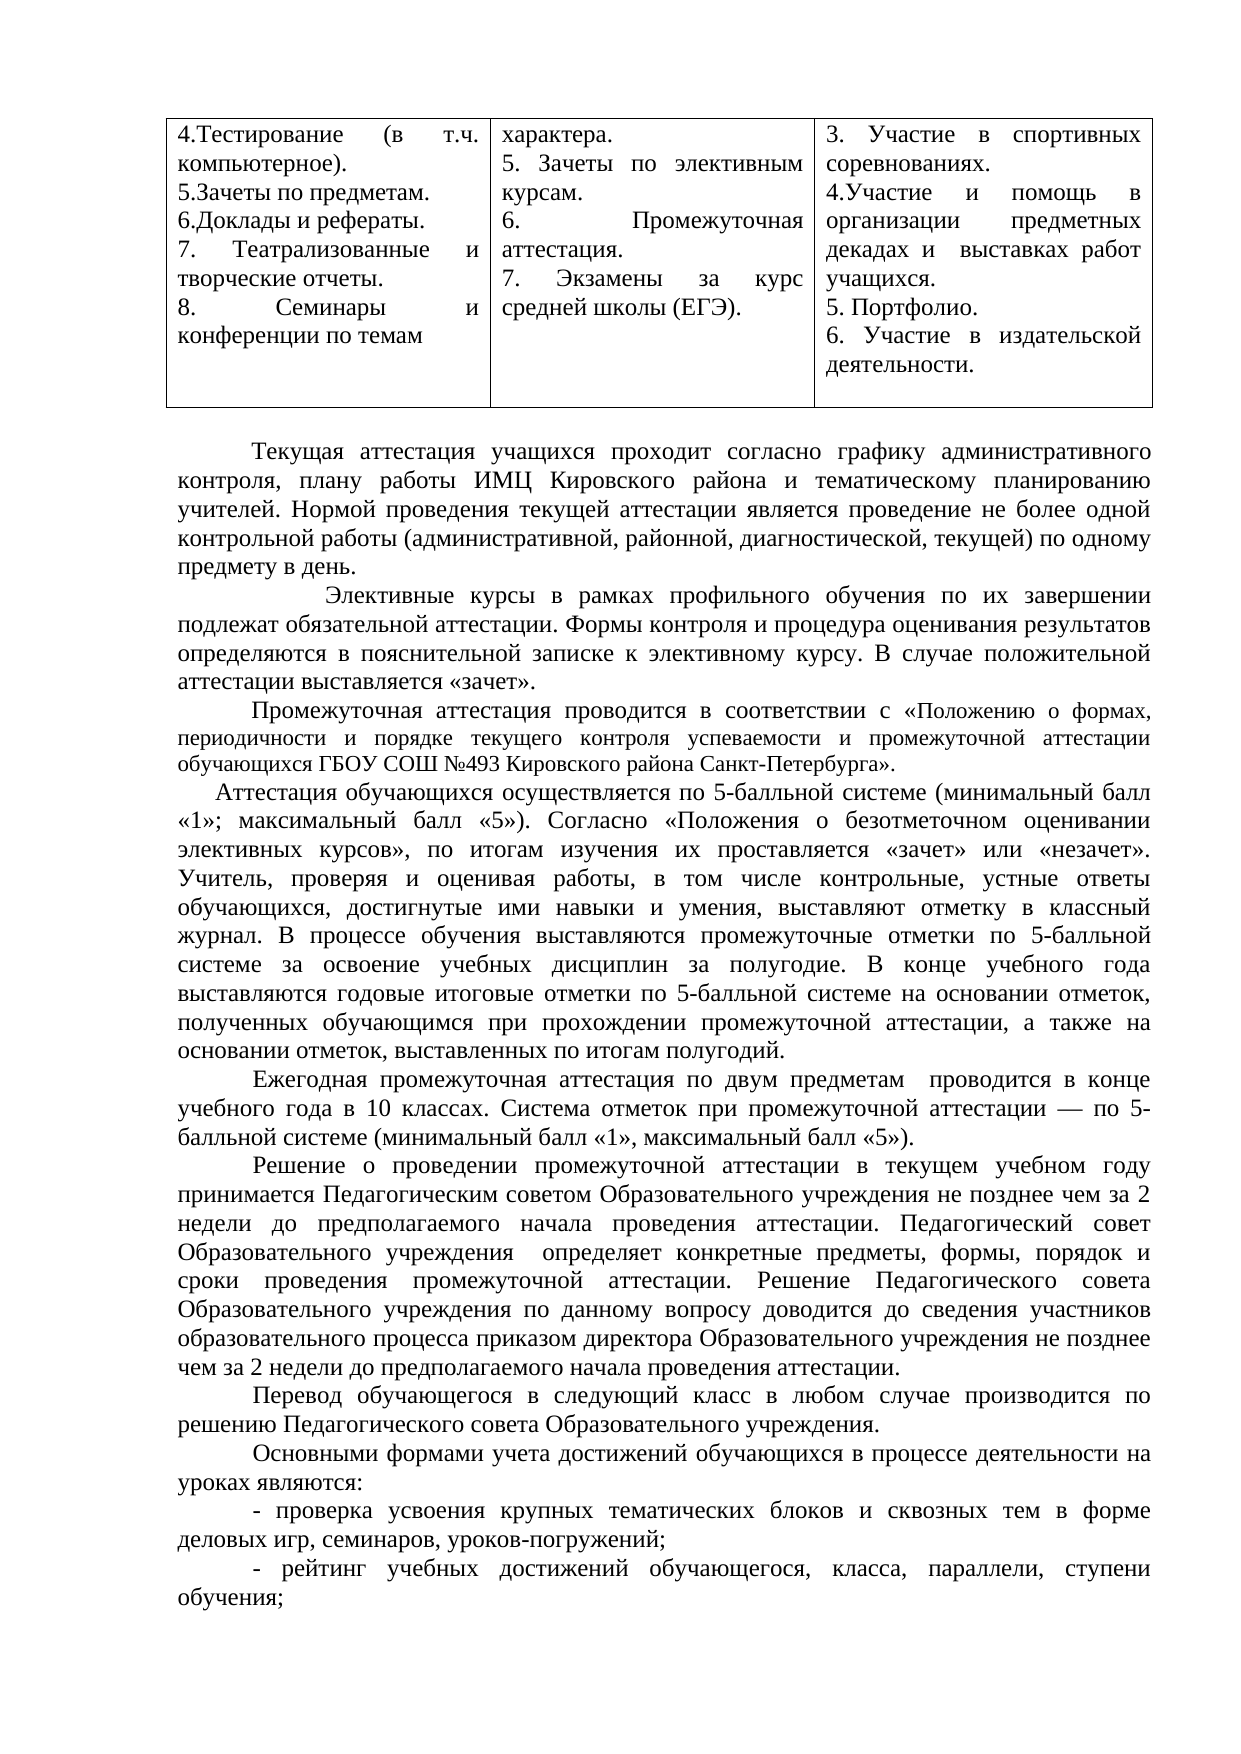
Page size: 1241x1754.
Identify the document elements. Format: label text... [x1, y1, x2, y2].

text Ежегодная промежуточная аттестация по двум предметам проводится в конце учебного года в 10 классах. Система отметок при промежуточной аттестации — по 5-балльной системе (минимальный балл «1», максимальный балл «5»). [177, 1064, 1152, 1150]
text - рейтинг учебных достижений обучающегося, класса, параллели, ступени обучения; [177, 1553, 1152, 1610]
text Аттестация обучающихся осуществляется по 5-балльной системе (минимальный балл «1»; максимальный балл «5»). Согласно «Положения о безотметочном оценивании элективных курсов», по итогам изучения их проставляется «зачет» или «незачет». Учитель, проверяя и оценивая работы, в том числе контрольные, устные ответы обучающихся, достигнутые ими навыки и умения, выставляют отметку в классный журнал. В процессе обучения выставляются промежуточные отметки по 5-балльной системе за освоение учебных дисциплин за полугодие. В конце учебного года выставляются годовые итоговые отметки по 5-балльной системе на основании отметок, полученных обучающимся при прохождении промежуточной аттестации, а также на основании отметок, выставленных по итогам полугодий. [177, 777, 1152, 1064]
text Элективные курсы в рамках профильного обучения по их завершении подлежат обязательной аттестации. Формы контроля и процедура оценивания результатов определяются в пояснительной записке к элективному курсу. В случае положительной аттестации выставляется «зачет». [177, 580, 1152, 695]
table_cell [491, 119, 814, 407]
text Основными формами учета достижений обучающихся в процессе деятельности на уроках являются: [177, 1438, 1152, 1495]
text Промежуточная аттестация проводится в соответствии с «Положению о формах, периодичности и порядке текущего контроля успеваемости и промежуточной аттестации обучающихся ГБОУ СОШ №493 Кировского района Санкт-Петербурга». [177, 695, 1152, 777]
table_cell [815, 119, 1152, 407]
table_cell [167, 119, 490, 407]
text Текущая аттестация учащихся проходит согласно графику административного контроля, плану работы ИМЦ Кировского района и тематическому планированию учителей. Нормой проведения текущей аттестации является проведение не более одной контрольной работы (административной, районной, диагностической, текущей) по одному предмету в день. [177, 436, 1152, 580]
text Решение о проведении промежуточной аттестации в текущем учебном году принимается Педагогическим советом Образовательного учреждения не позднее чем за 2 недели до предполагаемого начала проведения аттестации. Педагогический совет Образовательного учреждения определяет конкретные предметы, формы, порядок и сроки проведения промежуточной аттестации. Решение Педагогического совета Образовательного учреждения по данному вопросу доводится до сведения участников образовательного процесса приказом директора Образовательного учреждения не позднее чем за 2 недели до предполагаемого начала проведения аттестации. [177, 1150, 1152, 1380]
text Перевод обучающегося в следующий класс в любом случае производится по решению Педагогического совета Образовательного учреждения. [177, 1380, 1152, 1438]
text - проверка усвоения крупных тематических блоков и сквозных тем в форме деловых игр, семинаров, уроков-погружений; [177, 1495, 1152, 1553]
